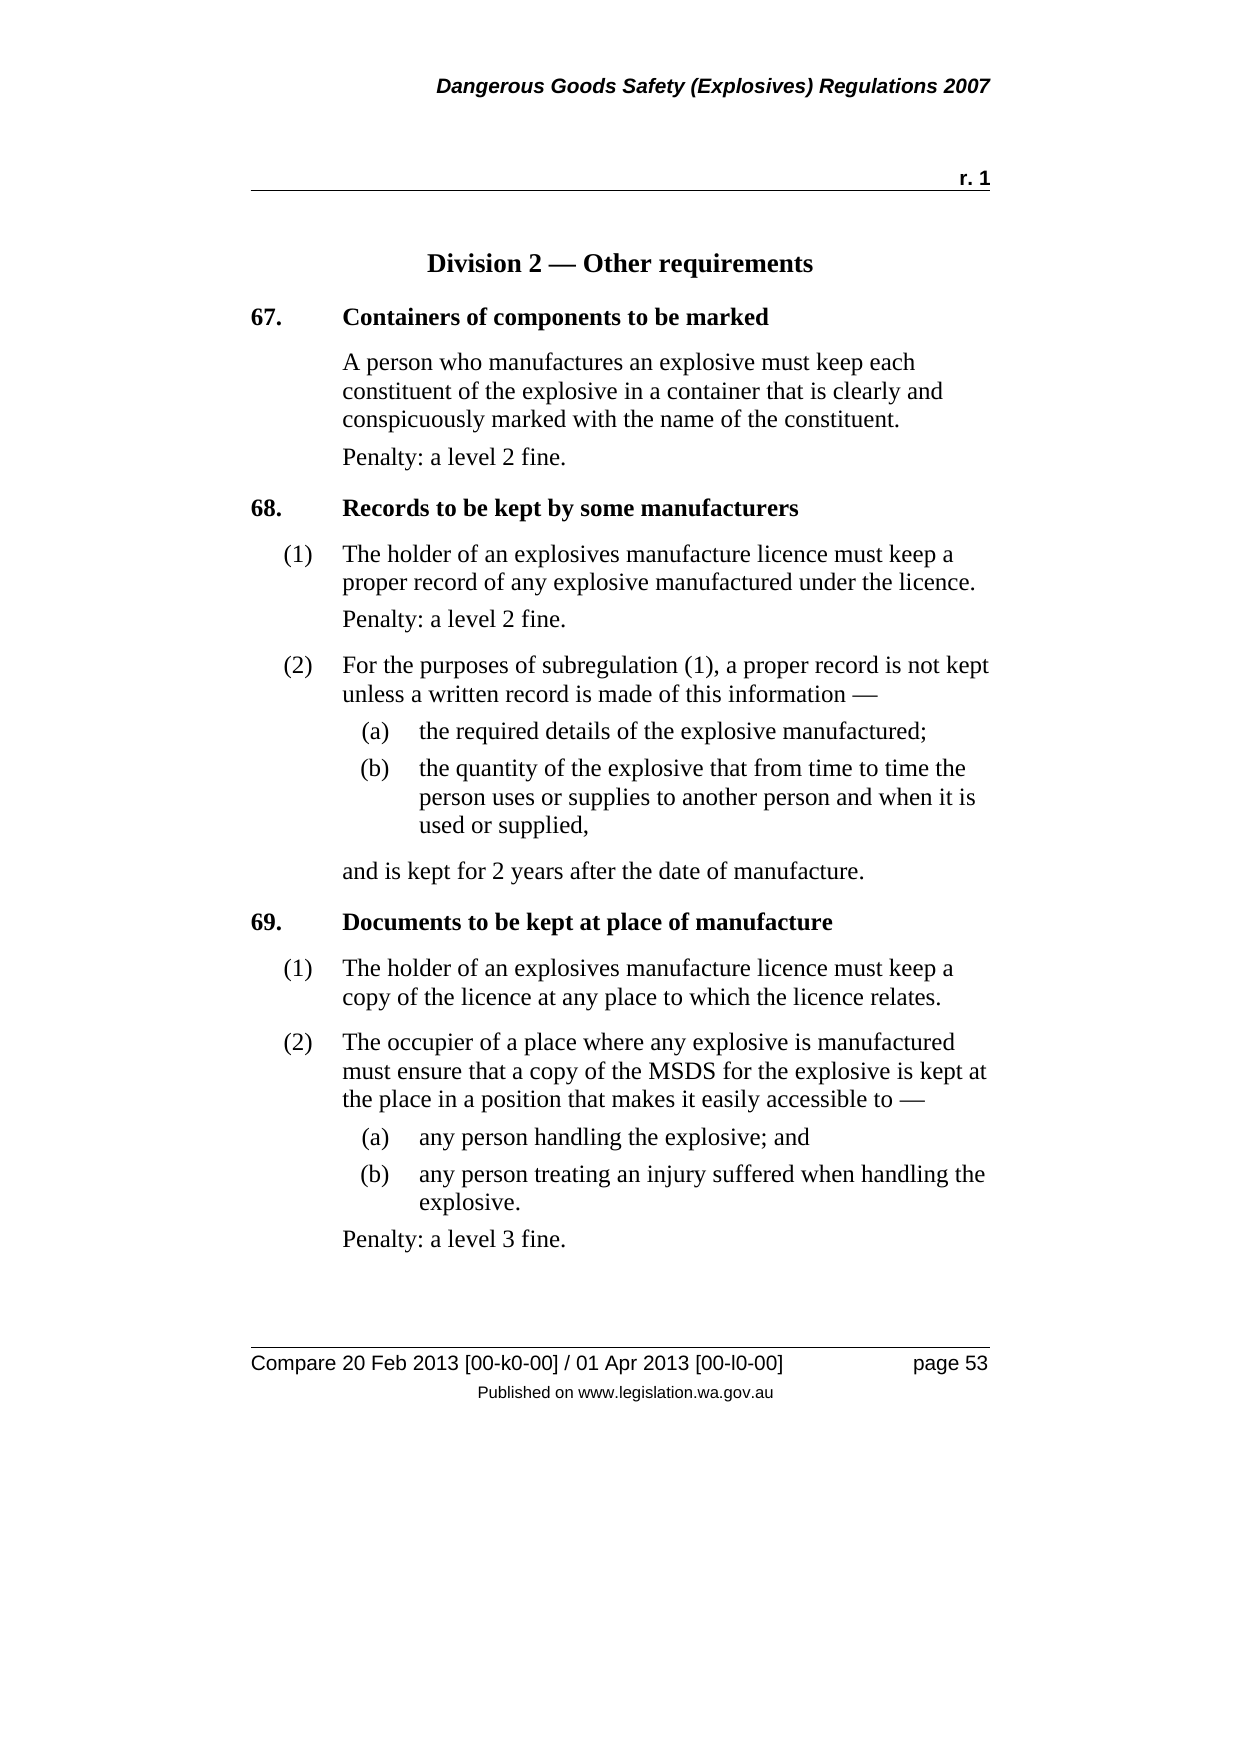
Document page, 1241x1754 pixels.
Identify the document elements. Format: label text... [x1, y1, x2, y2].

text (1) The holder of an explosives manufacture licence must keep a proper record of any explosive manufactured under the licence. [251, 539, 990, 596]
subtitle Division 2 — Other requirements [251, 247, 990, 279]
text (b) the quantity of the explosive that from time to time the person uses or supplies to another person and when it is used or supplied, [251, 753, 990, 839]
subtitle 68. Records to be kept by some manufacturers [251, 493, 990, 522]
text (2) The occupier of a place where any explosive is manufactured must ensure that a copy of the MSDS for the explosive is kept at the place in a position that makes it easily accessible to — [251, 1027, 990, 1113]
text Penalty: a level 3 fine. [251, 1224, 990, 1253]
text (a) the required details of the explosive manufactured; [251, 716, 990, 744]
text Penalty: a level 2 fine. [251, 604, 990, 633]
subtitle 67. Containers of components to be marked [251, 302, 990, 330]
text (a) any person handling the explosive; and [251, 1122, 990, 1150]
text Penalty: a level 2 fine. [251, 442, 990, 470]
text A person who manufactures an explosive must keep each constituent of the explosive in a container that is clearly and conspicuously marked with the name of the constituent. [251, 347, 990, 433]
subtitle 69. Documents to be kept at place of manufacture [251, 907, 990, 936]
text and is kept for 2 years after the date of manufacture. [251, 856, 990, 884]
text (b) any person treating an injury suffered when handling the explosive. [251, 1159, 990, 1216]
text (1) The holder of an explosives manufacture licence must keep a copy of the licence at any place to which the licence relates. [251, 953, 990, 1010]
text (2) For the purposes of subregulation (1), a proper record is not kept unless a written record is made of this information — [251, 650, 990, 707]
